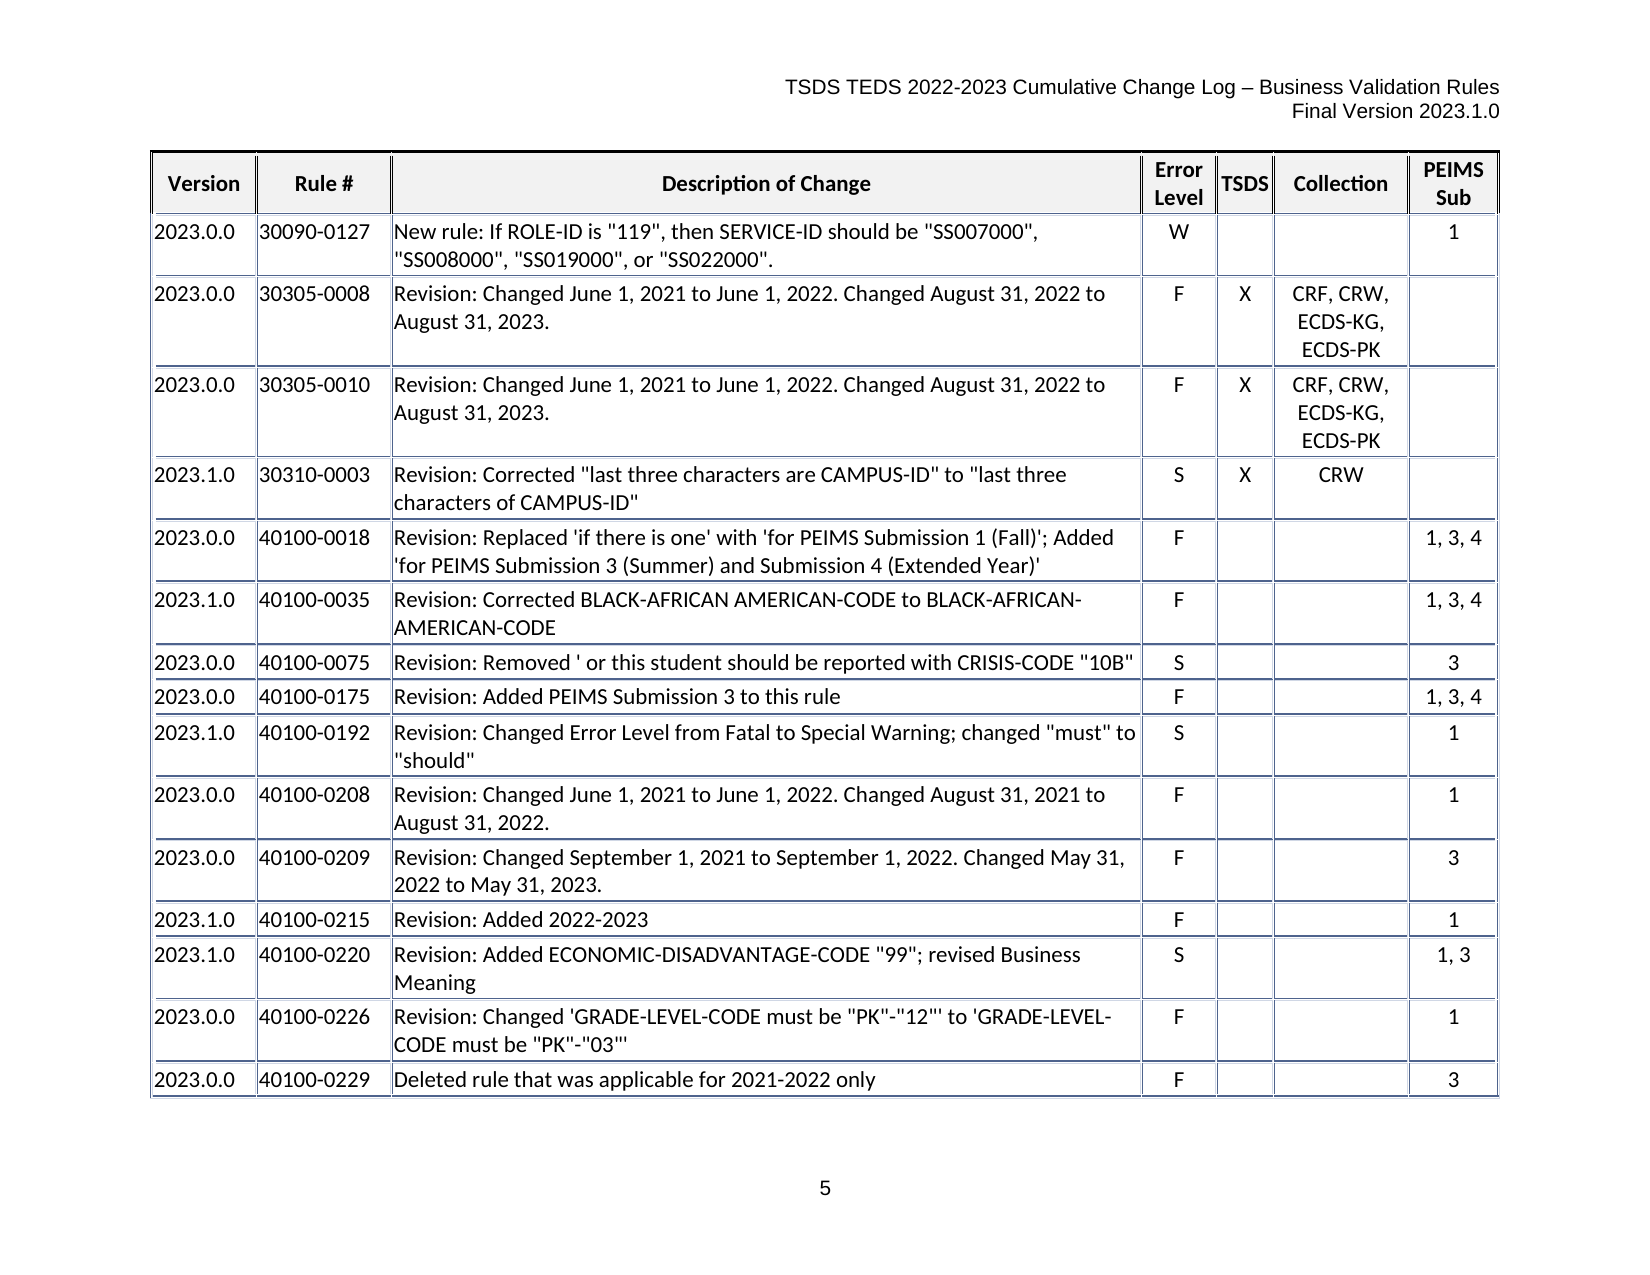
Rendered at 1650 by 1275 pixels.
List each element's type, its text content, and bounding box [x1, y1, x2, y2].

table_cell F [1143, 278, 1215, 365]
table_cell F [1143, 584, 1215, 643]
table_cell 2023.0.0 [151, 678, 255, 713]
table_cell 30310-0003 [258, 459, 390, 518]
table_cell Revision: Changed 'GRADE-LEVEL-CODE must be "PK"-"12"' to 'GRADE-LEVEL-CODE must be "PK"-"03"' [393, 1001, 1140, 1060]
table_cell F [1143, 369, 1215, 456]
table_cell Revision: Changed June 1, 2021 to June 1, 2022. Changed August 31, 2021 to August 31, 2022. [393, 779, 1140, 838]
table_cell X [1218, 278, 1272, 365]
table_cell X [1218, 459, 1272, 518]
table_cell [1218, 841, 1272, 900]
table_cell [1275, 939, 1407, 998]
table_cell [1275, 681, 1407, 713]
table_cell [1218, 904, 1272, 935]
table_cell Revision: Replaced 'if there is one' with 'for PEIMS Submission 1 (Fall)'; Added 'for PEIMS Submission 3 (Summer) and Submission 4 (Extended Year)' [393, 522, 1140, 580]
table_cell 30305-0008 [258, 278, 390, 365]
table_cell [1410, 365, 1497, 456]
table_cell [1409, 456, 1498, 518]
table_cell 40100-0208 [258, 779, 390, 838]
table_cell 40100-0175 [258, 681, 390, 713]
table_cell [1218, 939, 1272, 998]
table_cell [1275, 584, 1407, 643]
table_cell 3 [1410, 838, 1498, 900]
table_cell [1218, 584, 1272, 643]
table_cell F [1141, 1064, 1216, 1095]
table_cell [1218, 216, 1272, 275]
table_cell Revision: Changed September 1, 2021 to September 1, 2022. Changed May 31, 2022 to May 31, 2023. [393, 841, 1140, 900]
table_cell 2023.0.0 [153, 1060, 256, 1095]
table_cell Revision: Corrected BLACK-AFRICAN AMERICAN-CODE to BLACK-AFRICAN-AMERICAN-CODE [393, 584, 1140, 643]
table_cell 1 [1409, 998, 1498, 1060]
table_cell 2023.1.0 [153, 713, 255, 775]
table_cell S [1143, 459, 1215, 518]
table_cell Revision: Added ECONOMIC-DISADVANTAGE-CODE "99"; revised Business Meaning [393, 939, 1140, 998]
table_cell [1274, 1064, 1408, 1095]
table_cell [1275, 904, 1407, 935]
table_cell 2023.0.0 [151, 643, 255, 678]
table_cell Revision: Corrected "last three characters are CAMPUS-ID" to "last three characters of CAMPUS-ID" [393, 459, 1140, 518]
table_cell [1275, 717, 1407, 775]
table_cell 2023.0.0 [153, 775, 255, 838]
table_cell [1218, 646, 1272, 678]
table_cell 40100-0209 [258, 841, 390, 900]
table_header PEIMS Sub [1409, 153, 1497, 212]
table_cell 2023.0.0 [153, 518, 255, 580]
table_cell 1, 3, 4 [1410, 580, 1497, 643]
table_cell Revision: Changed June 1, 2021 to June 1, 2022. Changed August 31, 2022 to August 31, 2023. [393, 278, 1140, 365]
table_cell 1, 3 [1410, 935, 1497, 998]
table_cell 1, 3, 4 [1410, 518, 1497, 580]
table_cell 40100-0018 [258, 522, 390, 580]
table_cell F [1143, 522, 1215, 580]
table_cell S [1143, 717, 1215, 775]
table_cell 2023.0.0 [153, 365, 255, 456]
table_cell CRW [1275, 459, 1407, 518]
table_cell New rule: If ROLE-ID is "119", then SERVICE-ID should be "SS007000", "SS008000", "SS019000", or "SS022000". [393, 216, 1140, 275]
table_cell 2023.0.0 [153, 212, 255, 275]
table_cell [1218, 681, 1272, 713]
table_cell [1275, 646, 1407, 678]
table_cell [1218, 1001, 1272, 1060]
table_cell 30090-0127 [258, 216, 390, 275]
table_cell F [1143, 681, 1215, 713]
table_cell W [1143, 216, 1215, 275]
table_cell CRF, CRW, ECDS-KG, ECDS-PK [1275, 369, 1407, 456]
table_cell [1218, 717, 1272, 775]
table_cell 1 [1410, 212, 1497, 275]
table_cell 2023.1.0 [151, 456, 256, 518]
table_cell F [1143, 779, 1215, 838]
table_cell 1 [1410, 900, 1497, 935]
table_cell Deleted rule that was applicable for 2021-2022 only [391, 1064, 1141, 1095]
table_cell 2023.0.0 [151, 275, 256, 365]
table_cell Revision: Changed June 1, 2021 to June 1, 2022. Changed August 31, 2022 to August 31, 2023. [393, 369, 1140, 456]
table_cell 1 [1410, 775, 1497, 838]
table_header Error Level [1141, 153, 1216, 212]
table_header Version [153, 153, 256, 212]
table_cell [1216, 1064, 1273, 1095]
table_cell F [1143, 841, 1215, 900]
table_cell 40100-0220 [258, 939, 390, 998]
table_cell Revision: Changed Error Level from Fatal to Special Warning; changed "must" to "should" [393, 717, 1140, 775]
table_cell [1218, 779, 1272, 838]
table_header Description of Change [391, 153, 1141, 212]
table_cell [1275, 841, 1407, 900]
table_cell 3 [1410, 643, 1498, 678]
table_cell 2023.1.0 [153, 900, 255, 935]
table_cell Revision: Added PEIMS Submission 3 to this rule [393, 681, 1140, 713]
table_header TSDS [1216, 153, 1273, 212]
table_cell [1409, 275, 1498, 365]
table_cell [1275, 216, 1407, 275]
table_cell 40100-0075 [258, 646, 390, 678]
table_header Collection [1274, 153, 1408, 212]
table_cell 40100-0229 [256, 1064, 391, 1095]
table_cell 2023.1.0 [153, 935, 255, 998]
table_cell 3 [1409, 1060, 1497, 1095]
table_cell 1 [1410, 713, 1497, 775]
table_cell 2023.1.0 [153, 580, 255, 643]
table_cell 30305-0010 [258, 369, 390, 456]
table_cell 2023.0.0 [151, 838, 255, 900]
table_cell [1275, 522, 1407, 580]
table_cell F [1143, 1001, 1215, 1060]
table_cell Revision: Removed ' or this student should be reported with CRISIS-CODE "10B" [393, 646, 1140, 678]
table_cell X [1218, 369, 1272, 456]
table_cell S [1143, 939, 1215, 998]
table_cell F [1143, 904, 1215, 935]
table_cell 40100-0192 [258, 717, 390, 775]
table_cell 40100-0226 [258, 1001, 390, 1060]
table_cell [1275, 1001, 1407, 1060]
table_cell CRF, CRW, ECDS-KG, ECDS-PK [1275, 278, 1407, 365]
table_cell 40100-0215 [258, 904, 390, 935]
table_cell S [1143, 646, 1215, 678]
table_header Rule # [256, 153, 391, 212]
table_cell [1218, 522, 1272, 580]
table_cell 1, 3, 4 [1410, 678, 1498, 713]
table_cell 2023.0.0 [151, 998, 256, 1060]
table_cell [1275, 779, 1407, 838]
table_cell Revision: Added 2022-2023 [393, 904, 1140, 935]
table_cell 40100-0035 [258, 584, 390, 643]
